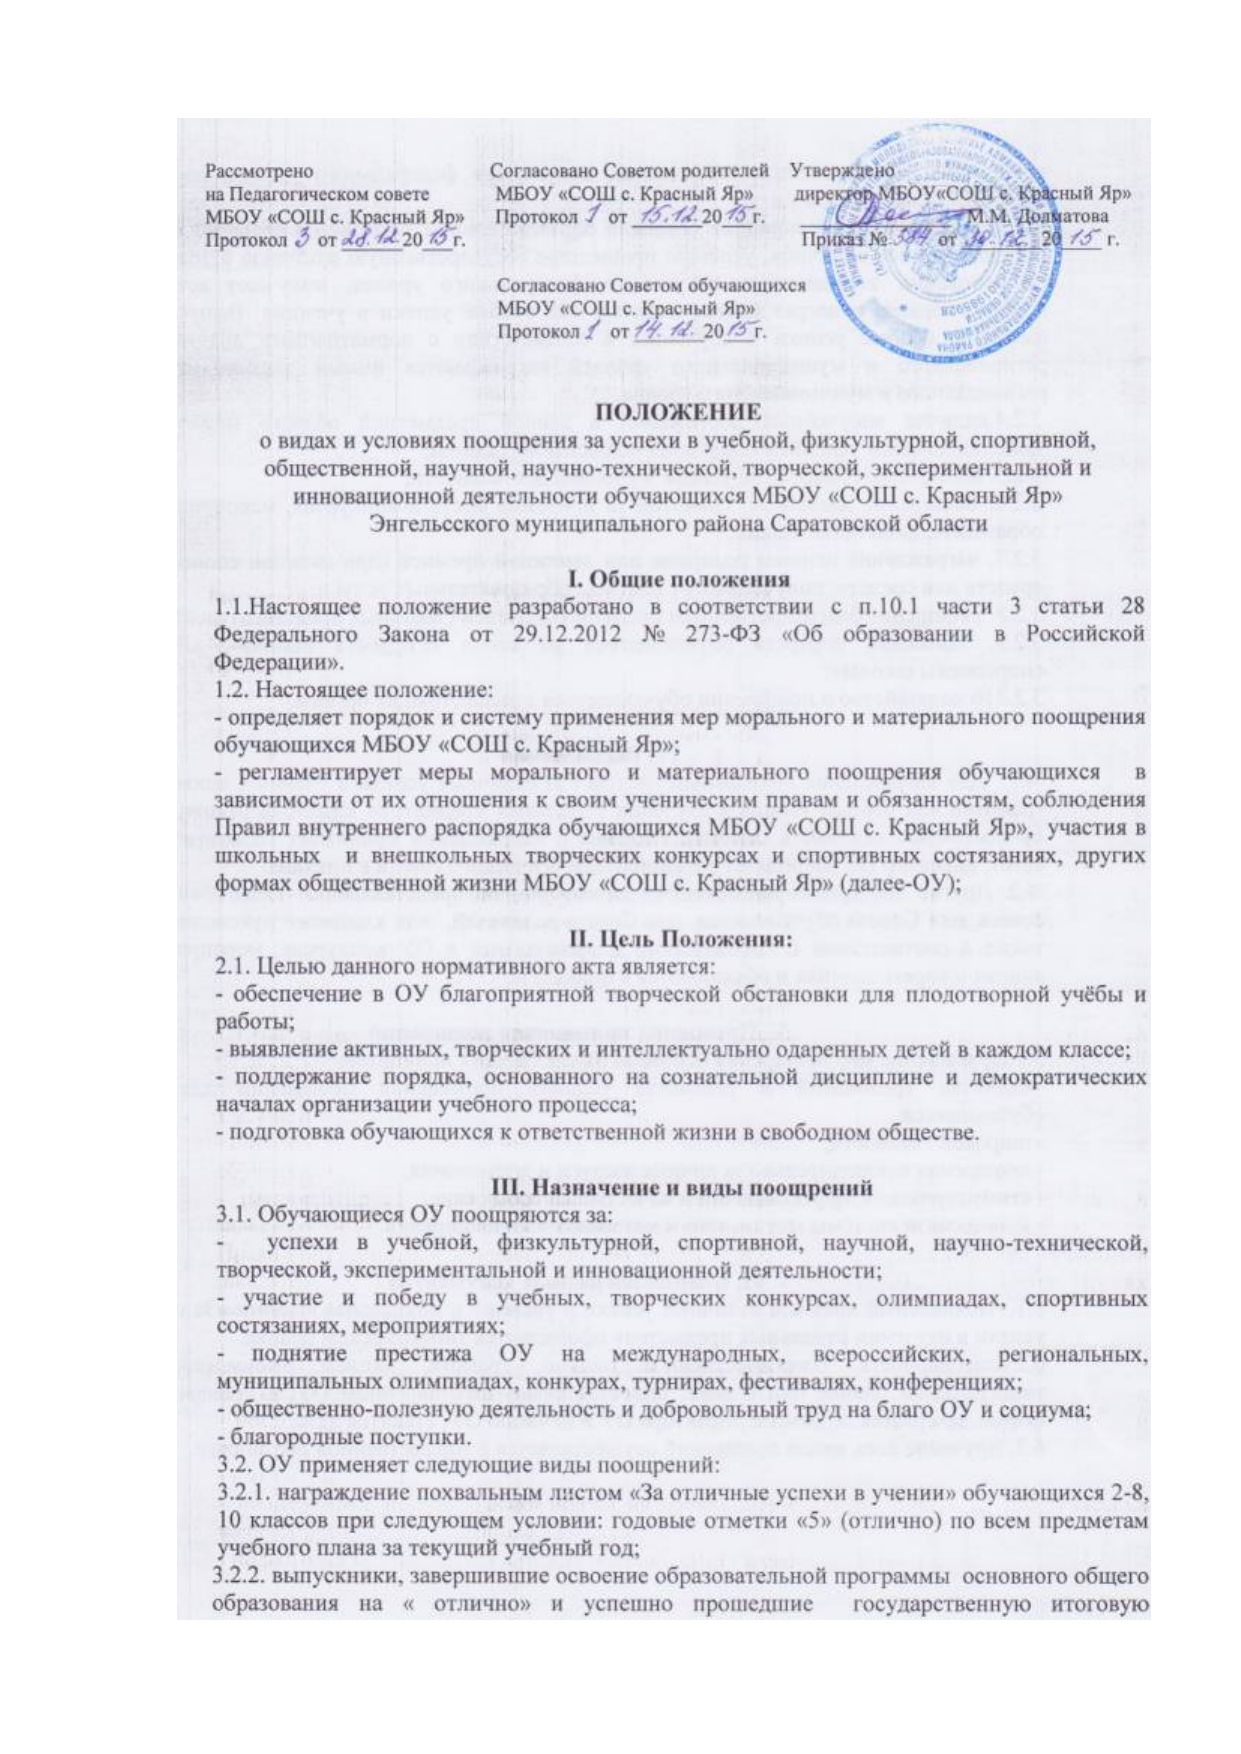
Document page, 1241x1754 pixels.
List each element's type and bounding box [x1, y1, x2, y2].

picture [177, 118, 1151, 1620]
